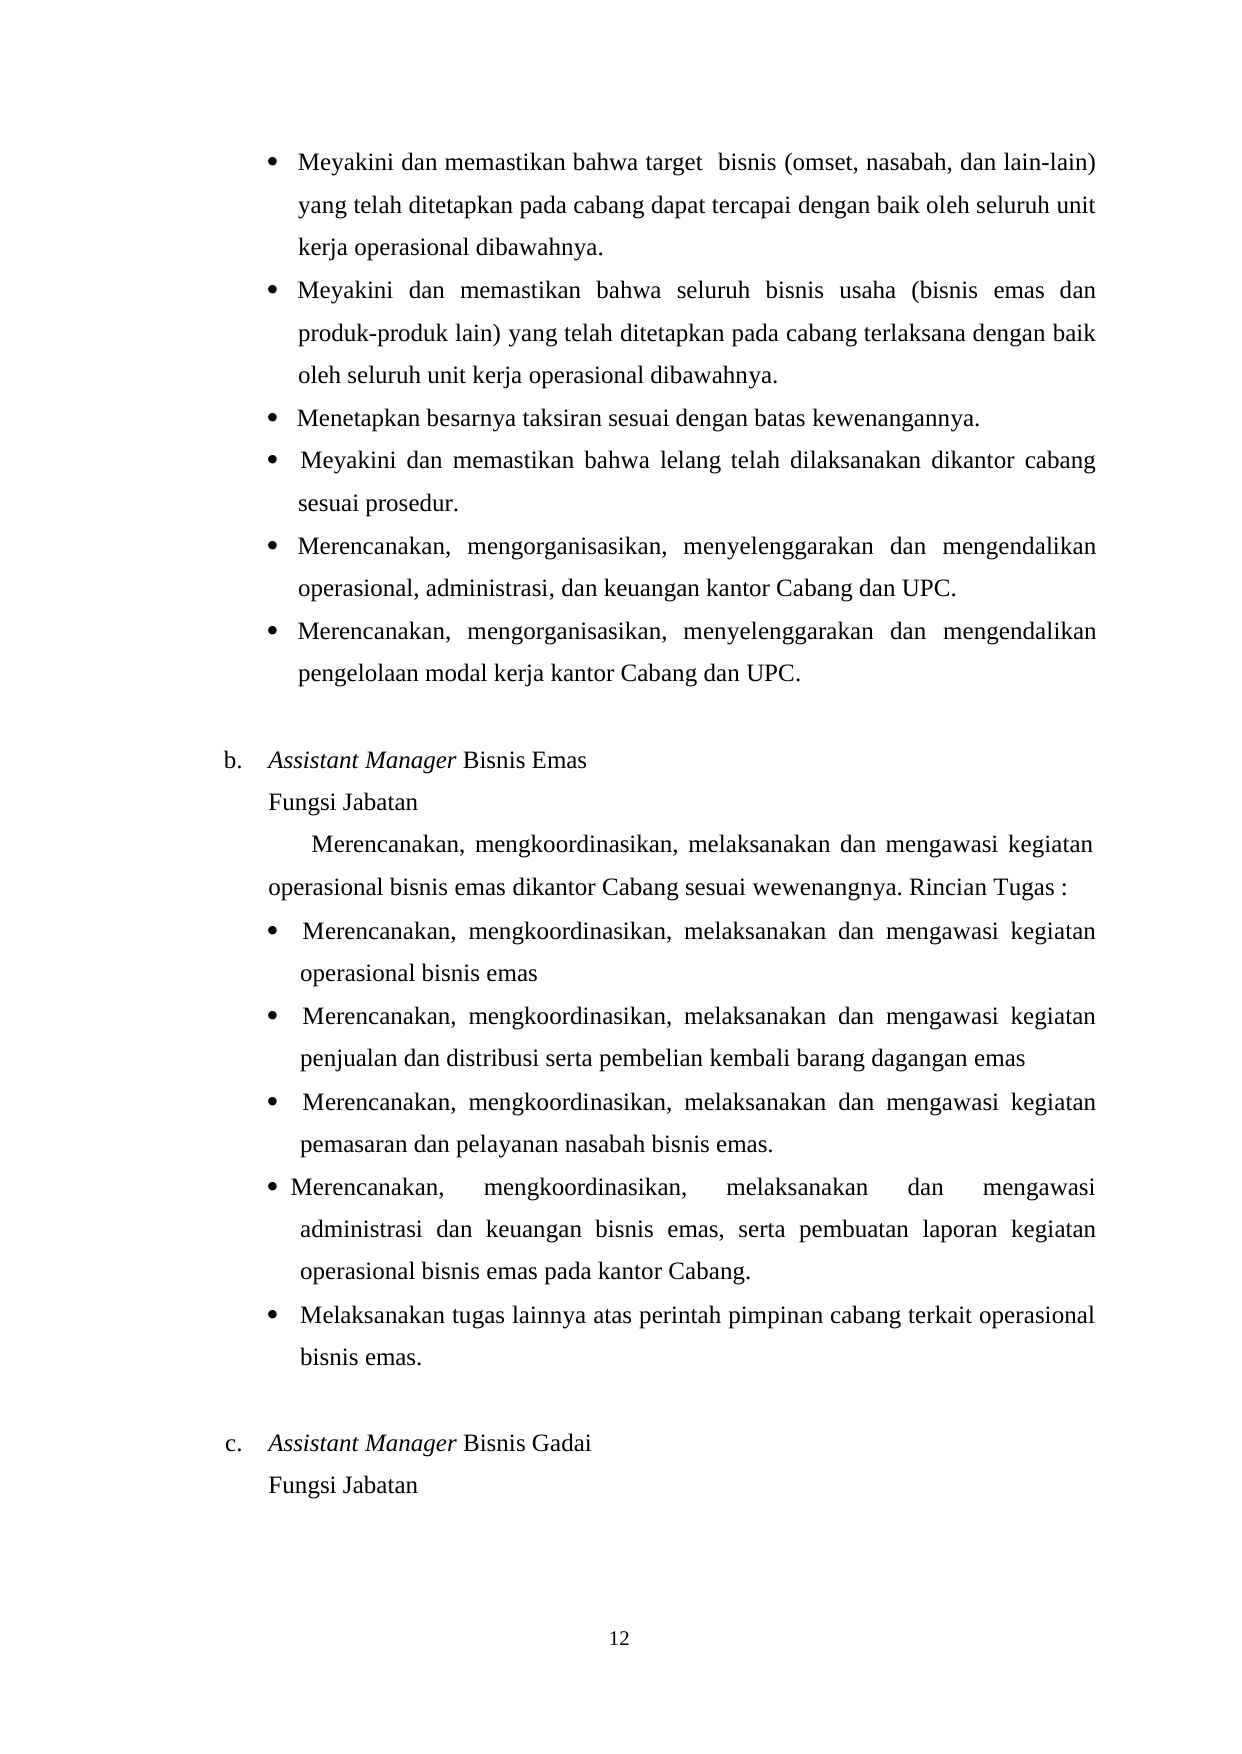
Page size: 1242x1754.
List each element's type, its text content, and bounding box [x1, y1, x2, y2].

text  Meyakini dan memastikan bahwa lelang telah dilaksanakan dikantor cabang sesuai prosedur. [268, 445, 1096, 516]
text  Merencanakan, mengkoordinasikan, melaksanakan dan mengawasi kegiatan penjualan dan distribusi serta pembelian kembali barang dagangan emas [268, 1001, 1096, 1072]
text  Melaksanakan tugas lainnya atas perintah pimpinan cabang terkait operasional bisnis emas. [268, 1300, 1096, 1371]
text  Meyakini dan memastikan bahwa seluruh bisnis usaha (bisnis emas dan produk-produk lain) yang telah ditetapkan pada cabang terlaksana dengan baik oleh seluruh unit kerja operasional dibawahnya. [268, 275, 1096, 389]
text Fungsi Jabatan [268, 1471, 1104, 1499]
text  Merencanakan, mengorganisasikan, menyelenggarakan dan mengendalikan pengelolaan modal kerja kantor Cabang dan UPC. [268, 616, 1096, 687]
text  Merencanakan, mengkoordinasikan, melaksanakan dan mengawasi administrasi dan keuangan bisnis emas, serta pembuatan laporan kegiatan operasional bisnis emas pada kantor Cabang. [268, 1172, 1096, 1285]
text  Meyakini dan memastikan bahwa target bisnis (omset, nasabah, dan lain-lain) yang telah ditetapkan pada cabang dapat tercapai dengan baik oleh seluruh unit kerja operasional dibawahnya. [268, 147, 1096, 261]
text Merencanakan, mengkoordinasikan, melaksanakan dan mengawasi kegiatan operasional bisnis emas dikantor Cabang sesuai wewenangnya. Rincian Tugas : [268, 829, 1096, 901]
text  Merencanakan, mengkoordinasikan, melaksanakan dan mengawasi kegiatan operasional bisnis emas [268, 916, 1096, 986]
text  Menetapkan besarnya taksiran sesuai dengan batas kewenangannya. [268, 403, 1104, 432]
text b. Assistant Manager Bisnis Emas [224, 745, 1104, 774]
text c. Assistant Manager Bisnis Gadai [225, 1428, 1104, 1457]
text Fungsi Jabatan [268, 787, 1104, 816]
text  Merencanakan, mengkoordinasikan, melaksanakan dan mengawasi kegiatan pemasaran dan pelayanan nasabah bisnis emas. [268, 1087, 1096, 1158]
text  Merencanakan, mengorganisasikan, menyelenggarakan dan mengendalikan operasional, administrasi, dan keuangan kantor Cabang dan UPC. [268, 531, 1096, 602]
